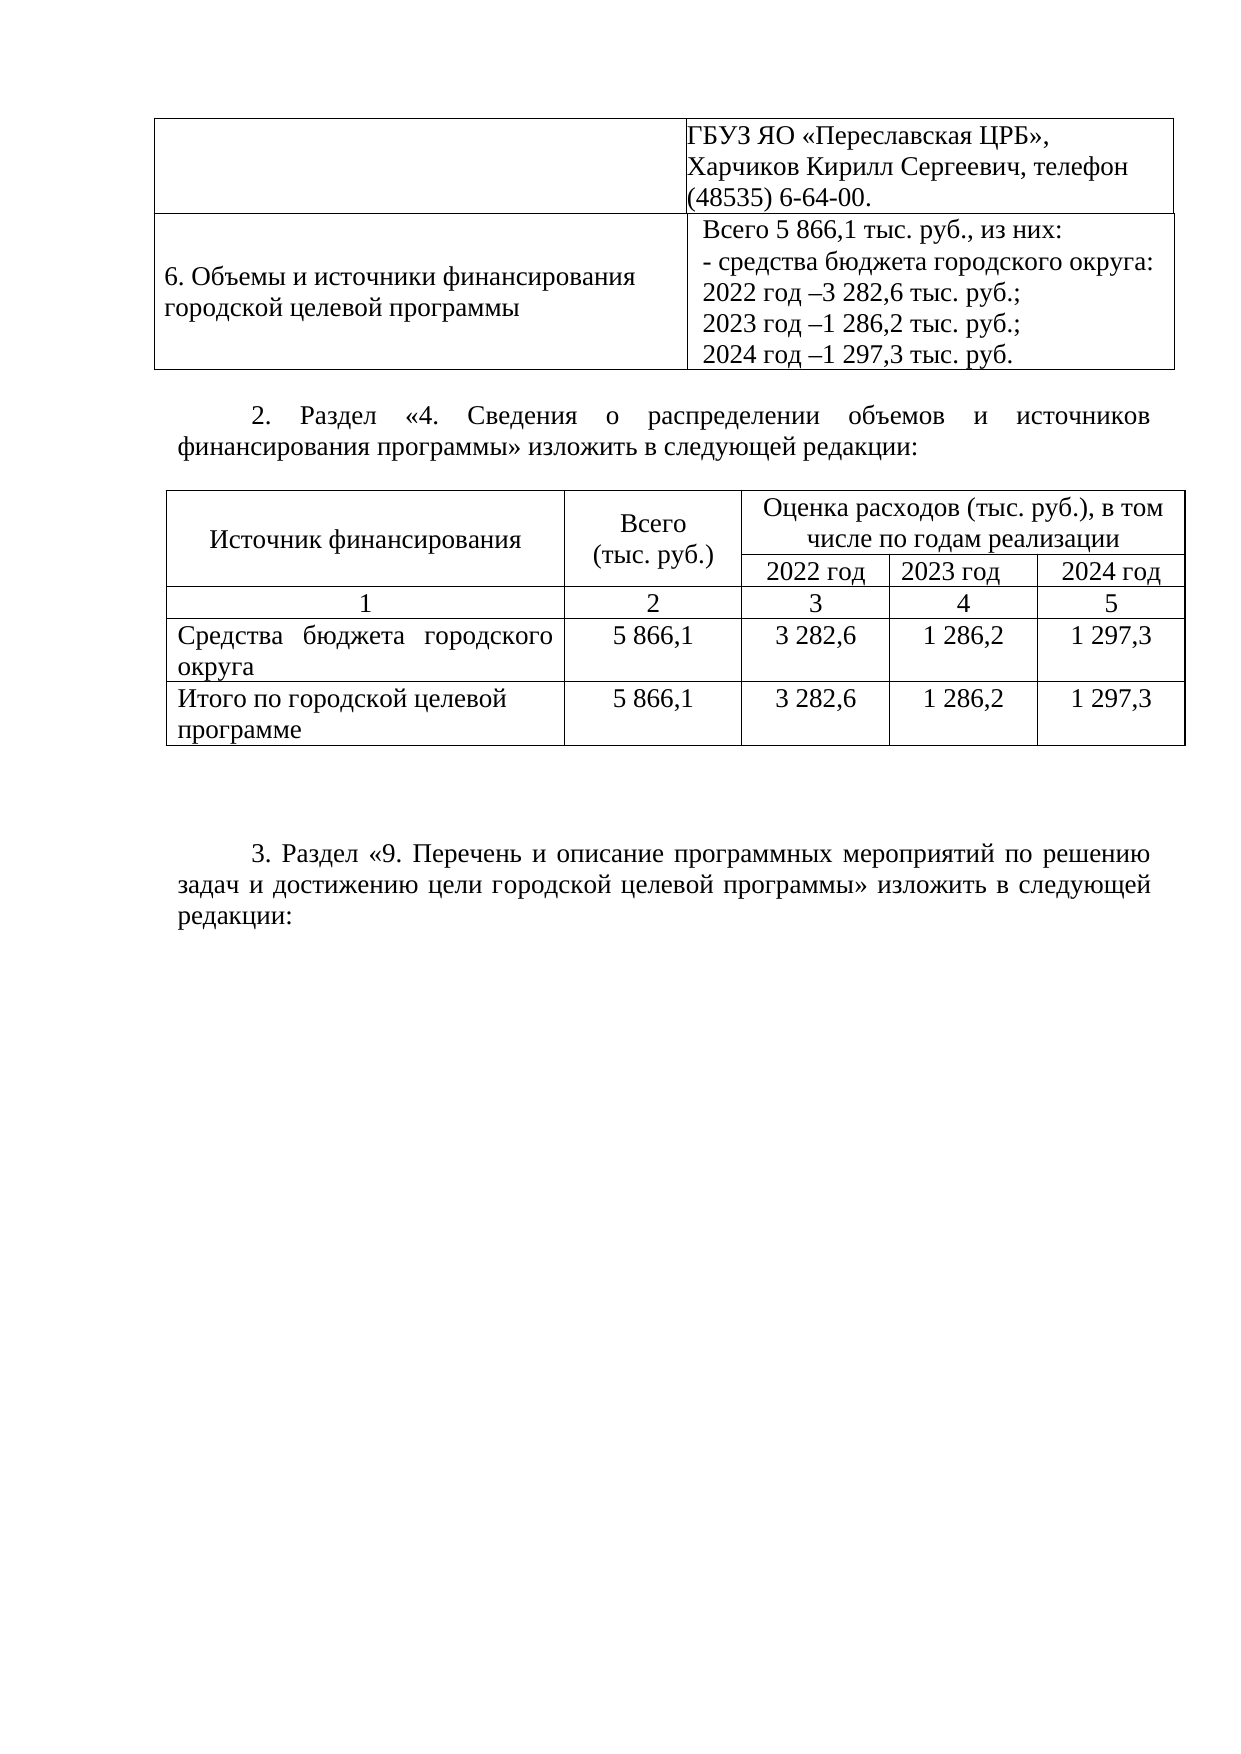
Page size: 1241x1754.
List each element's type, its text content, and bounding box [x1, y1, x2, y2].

table_cell 3 [742, 587, 889, 618]
table_header Источник финансирования [167, 491, 564, 586]
table_cell 5 866,1 [565, 682, 741, 744]
table_cell 2023 год [890, 555, 1037, 586]
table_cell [687, 119, 1173, 213]
text 2. Раздел «4. Сведения о распределении объемов и источников финансирования программы» изложить в следующей редакции: [177, 399, 1152, 461]
text 3. Раздел «9. Перечень и описание программных мероприятий по решению задач и достижению цели городской целевой программы» изложить в следующей редакции: [177, 837, 1152, 930]
table_cell 1 286,2 [890, 682, 1037, 744]
table_cell 1 286,2 [890, 619, 1037, 681]
table_cell 3 282,6 [742, 682, 889, 744]
table_cell 1 297,3 [1038, 619, 1184, 681]
table_cell 1 297,3 [1038, 682, 1184, 744]
table_cell 2022 год [742, 555, 889, 586]
table_cell 4 [890, 587, 1037, 618]
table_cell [155, 119, 686, 213]
table_header Всего (тыс. руб.) [565, 491, 741, 586]
table_cell 5 866,1 [565, 619, 741, 681]
table_cell 6. Объемы и источники финансирования городской целевой программы [155, 214, 687, 369]
table_cell 1 [167, 587, 564, 618]
table_cell Всего 5 866,1 тыс. руб., из них: - средства бюджета городского округа: 2022 год –3 282,6 тыс. руб.; 2023 год –1 286,2 тыс. руб.; 2024 год –1 297,3 тыс. руб. [688, 214, 1174, 369]
table_header Оценка расходов (тыс. руб.), в том числе по годам реализации [742, 491, 1184, 553]
table_cell 5 [1038, 587, 1184, 618]
table_cell 2024 год [1038, 555, 1184, 586]
table_cell 2 [565, 587, 741, 618]
table_cell 3 282,6 [742, 619, 889, 681]
table_cell Средства бюджета городского округа [167, 619, 564, 681]
table_cell Итого по городской целевой программе [167, 682, 564, 744]
